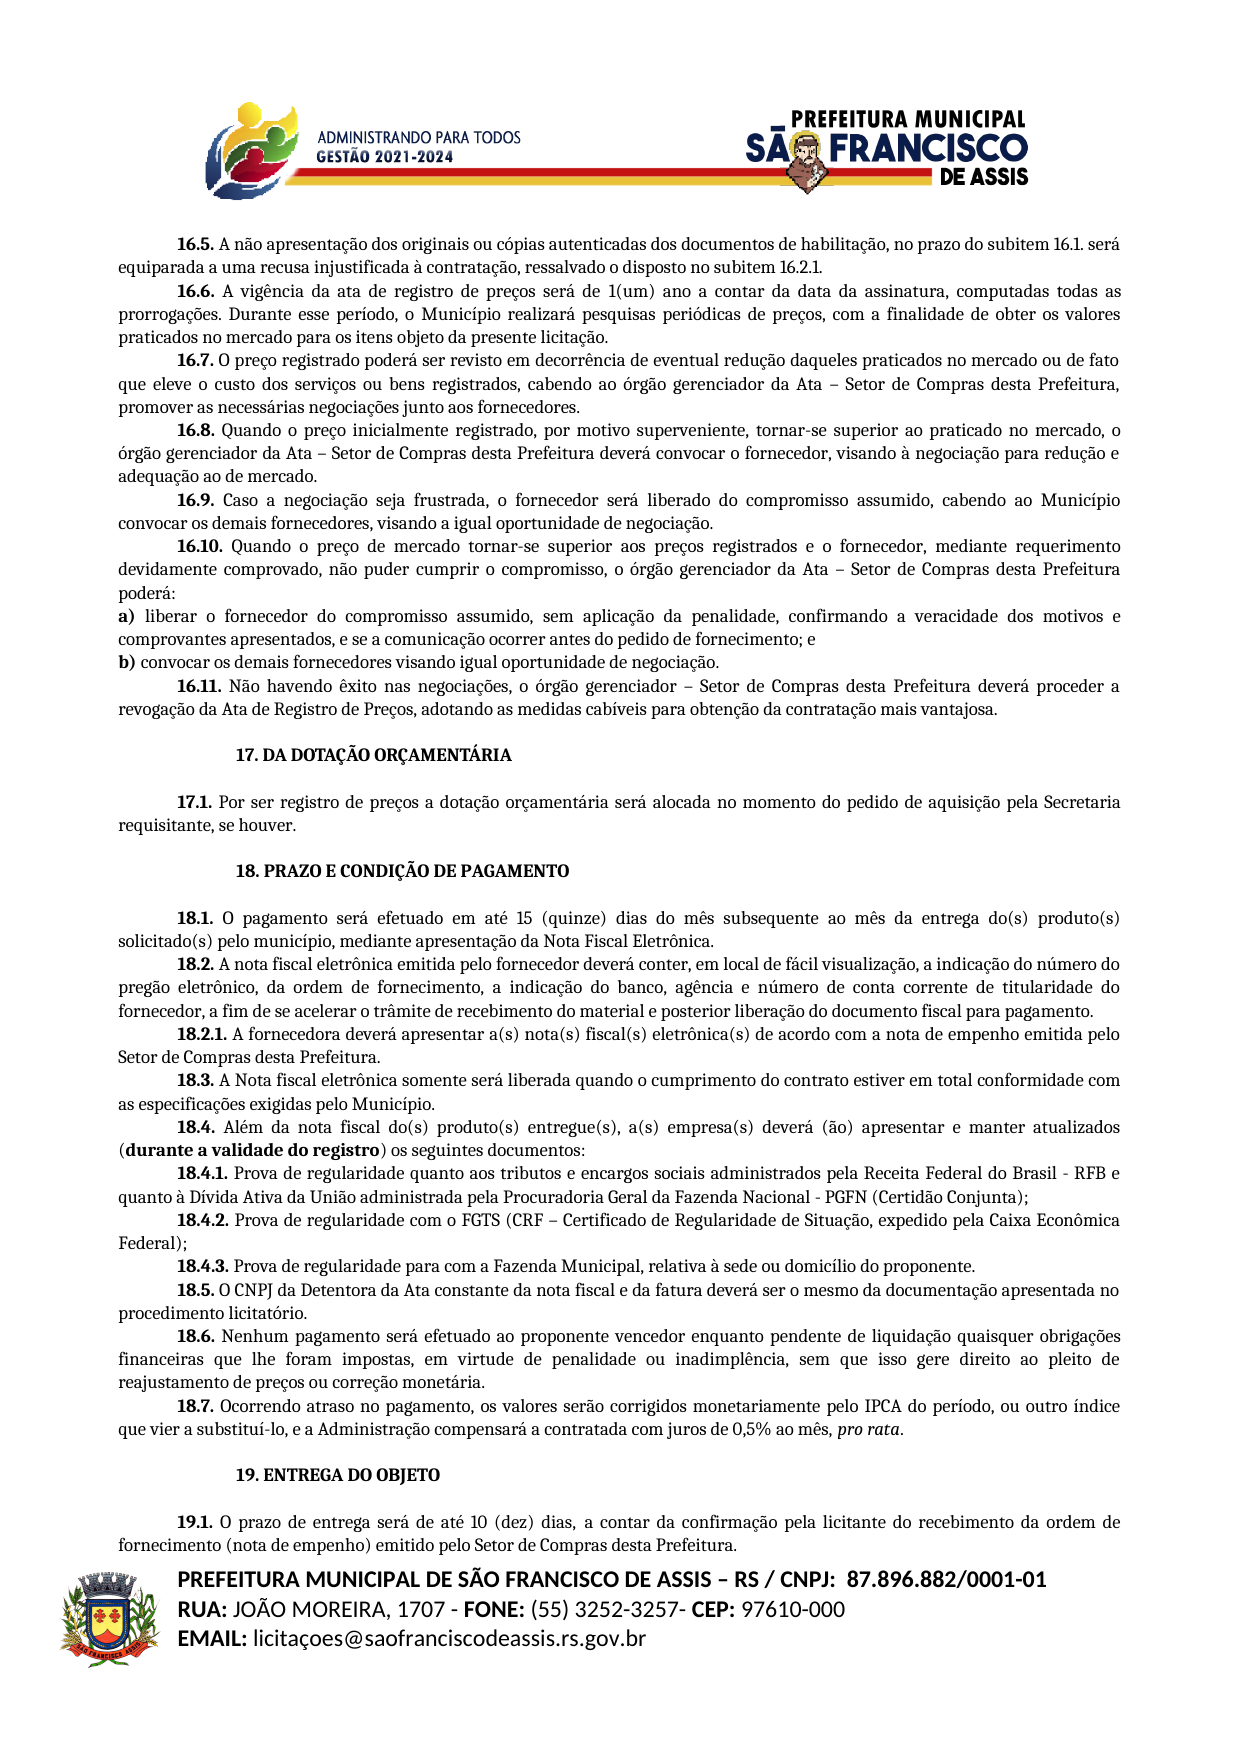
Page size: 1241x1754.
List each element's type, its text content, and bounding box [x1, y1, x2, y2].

text 18.7. Ocorrendo atraso no pagamento, os valores serão corrigidos monetariamente pelo IPCA do período, ou outro índice que vier a substituí-lo, e a Administração compensará a contratada com juros de 0,5% ao mês, pro rata. [118, 1395, 1122, 1440]
text 16.8. Quando o preço inicialmente registrado, por motivo superveniente, tornar-se superior ao praticado no mercado, o órgão gerenciador da Ata – Setor de Compras desta Prefeitura deverá convocar o fornecedor, visando à negociação para redução e adequação ao de mercado. [118, 419, 1122, 488]
text 18.4.3. Prova de regularidade para com a Fazenda Municipal, relativa à sede ou domicílio do proponente. [118, 1256, 1122, 1277]
picture [177, 73, 1063, 234]
text 16.5. A não apresentação dos originais ou cópias autenticadas dos documentos de habilitação, no prazo do subitem 16.1. será equiparada a uma recusa injustificada à contratação, ressalvado o disposto no subitem 16.2.1. [118, 234, 1122, 278]
text 16.10. Quando o preço de mercado tornar-se superior aos preços registrados e o fornecedor, mediante requerimento devidamente comprovado, não puder cumprir o compromisso, o órgão gerenciador da Ata – Setor de Compras desta Prefeitura poderá: [118, 536, 1122, 604]
text 16.7. O preço registrado poderá ser revisto em decorrência de eventual redução daqueles praticados no mercado ou de fato que eleve o custo dos serviços ou bens registrados, cabendo ao órgão gerenciador da Ata – Setor de Compras desta Prefeitura, promover as necessárias negociações junto aos fornecedores. [118, 350, 1122, 418]
text 18.6. Nenhum pagamento será efetuado ao proponente vencedor enquanto pendente de liquidação quaisquer obrigações financeiras que lhe foram impostas, em virtude de penalidade ou inadimplência, sem que isso gere direito ao pleito de reajustamento de preços ou correção monetária. [118, 1326, 1122, 1393]
text 16.11. Não havendo êxito nas negociações, o órgão gerenciador – Setor de Compras desta Prefeitura deverá proceder a revogação da Ata de Registro de Preços, adotando as medidas cabíveis para obtenção da contratação mais vantajosa. [118, 675, 1122, 720]
text 18.5. O CNPJ da Detentora da Ata constante da nota fiscal e da fatura deverá ser o mesmo da documentação apresentada no procedimento licitatório. [118, 1279, 1122, 1324]
text 18.4.2. Prova de regularidade com o FGTS (CRF – Certificado de Regularidade de Situação, expedido pela Caixa Econômica Federal); [118, 1209, 1122, 1254]
text 18.2. A nota fiscal eletrônica emitida pelo fornecedor deverá conter, em local de fácil visualização, a indicação do número do pregão eletrônico, da ordem de fornecimento, a indicação do banco, agência e número de conta corrente de titularidade do fornecedor, a fim de se acelerar o trâmite de recebimento do material e posterior liberação do documento fiscal para pagamento. [118, 954, 1122, 1022]
text 18.4.1. Prova de regularidade quanto aos tributos e encargos sociais administrados pela Receita Federal do Brasil - RFB e quanto à Dívida Ativa da União administrada pela Procuradoria Geral da Fazenda Nacional - PGFN (Certidão Conjunta); [118, 1163, 1122, 1208]
text a) liberar o fornecedor do compromisso assumido, sem aplicação da penalidade, confirmando a veracidade dos motivos e comprovantes apresentados, e se a comunicação ocorrer antes do pedido de fornecimento; e [118, 605, 1122, 650]
text 19.1. O prazo de entrega será de até 10 (dez) dias, a contar da confirmação pela licitante do recebimento da ordem de fornecimento (nota de empenho) emitido pelo Setor de Compras desta Prefeitura. [118, 1511, 1122, 1556]
text 19. ENTREGA DO OBJETO [118, 1465, 1122, 1486]
text 16.6. A vigência da ata de registro de preços será de 1(um) ano a contar da data da assinatura, computadas todas as prorrogações. Durante esse período, o Município realizará pesquisas periódicas de preços, com a finalidade de obter os valores praticados no mercado para os itens objeto da presente licitação. [118, 280, 1122, 348]
text 16.9. Caso a negociação seja frustrada, o fornecedor será liberado do compromisso assumido, cabendo ao Município convocar os demais fornecedores, visando a igual oportunidade de negociação. [118, 489, 1122, 534]
text 18.4. Além da nota fiscal do(s) produto(s) entregue(s), a(s) empresa(s) deverá (ão) apresentar e manter atualizados (durante a validade do registro) os seguintes documentos: [118, 1116, 1122, 1161]
picture [50, 1570, 169, 1669]
text 17.1. Por ser registro de preços a dotação orçamentária será alocada no momento do pedido de aquisição pela Secretaria requisitante, se houver. [118, 791, 1122, 836]
text 18. PRAZO E CONDIÇÃO DE PAGAMENTO [118, 861, 1122, 882]
text 17. DA DOTAÇÃO ORÇAMENTÁRIA [118, 745, 1122, 766]
text 18.1. O pagamento será efetuado em até 15 (quinze) dias do mês subsequente ao mês da entrega do(s) produto(s) solicitado(s) pelo município, mediante apresentação da Nota Fiscal Eletrônica. [118, 907, 1122, 952]
text 18.3. A Nota fiscal eletrônica somente será liberada quando o cumprimento do contrato estiver em total conformidade com as especificações exigidas pelo Município. [118, 1070, 1122, 1115]
text b) convocar os demais fornecedores visando igual oportunidade de negociação. [118, 652, 1122, 673]
text 18.2.1. A fornecedora deverá apresentar a(s) nota(s) fiscal(s) eletrônica(s) de acordo com a nota de empenho emitida pelo Setor de Compras desta Prefeitura. [118, 1023, 1122, 1068]
